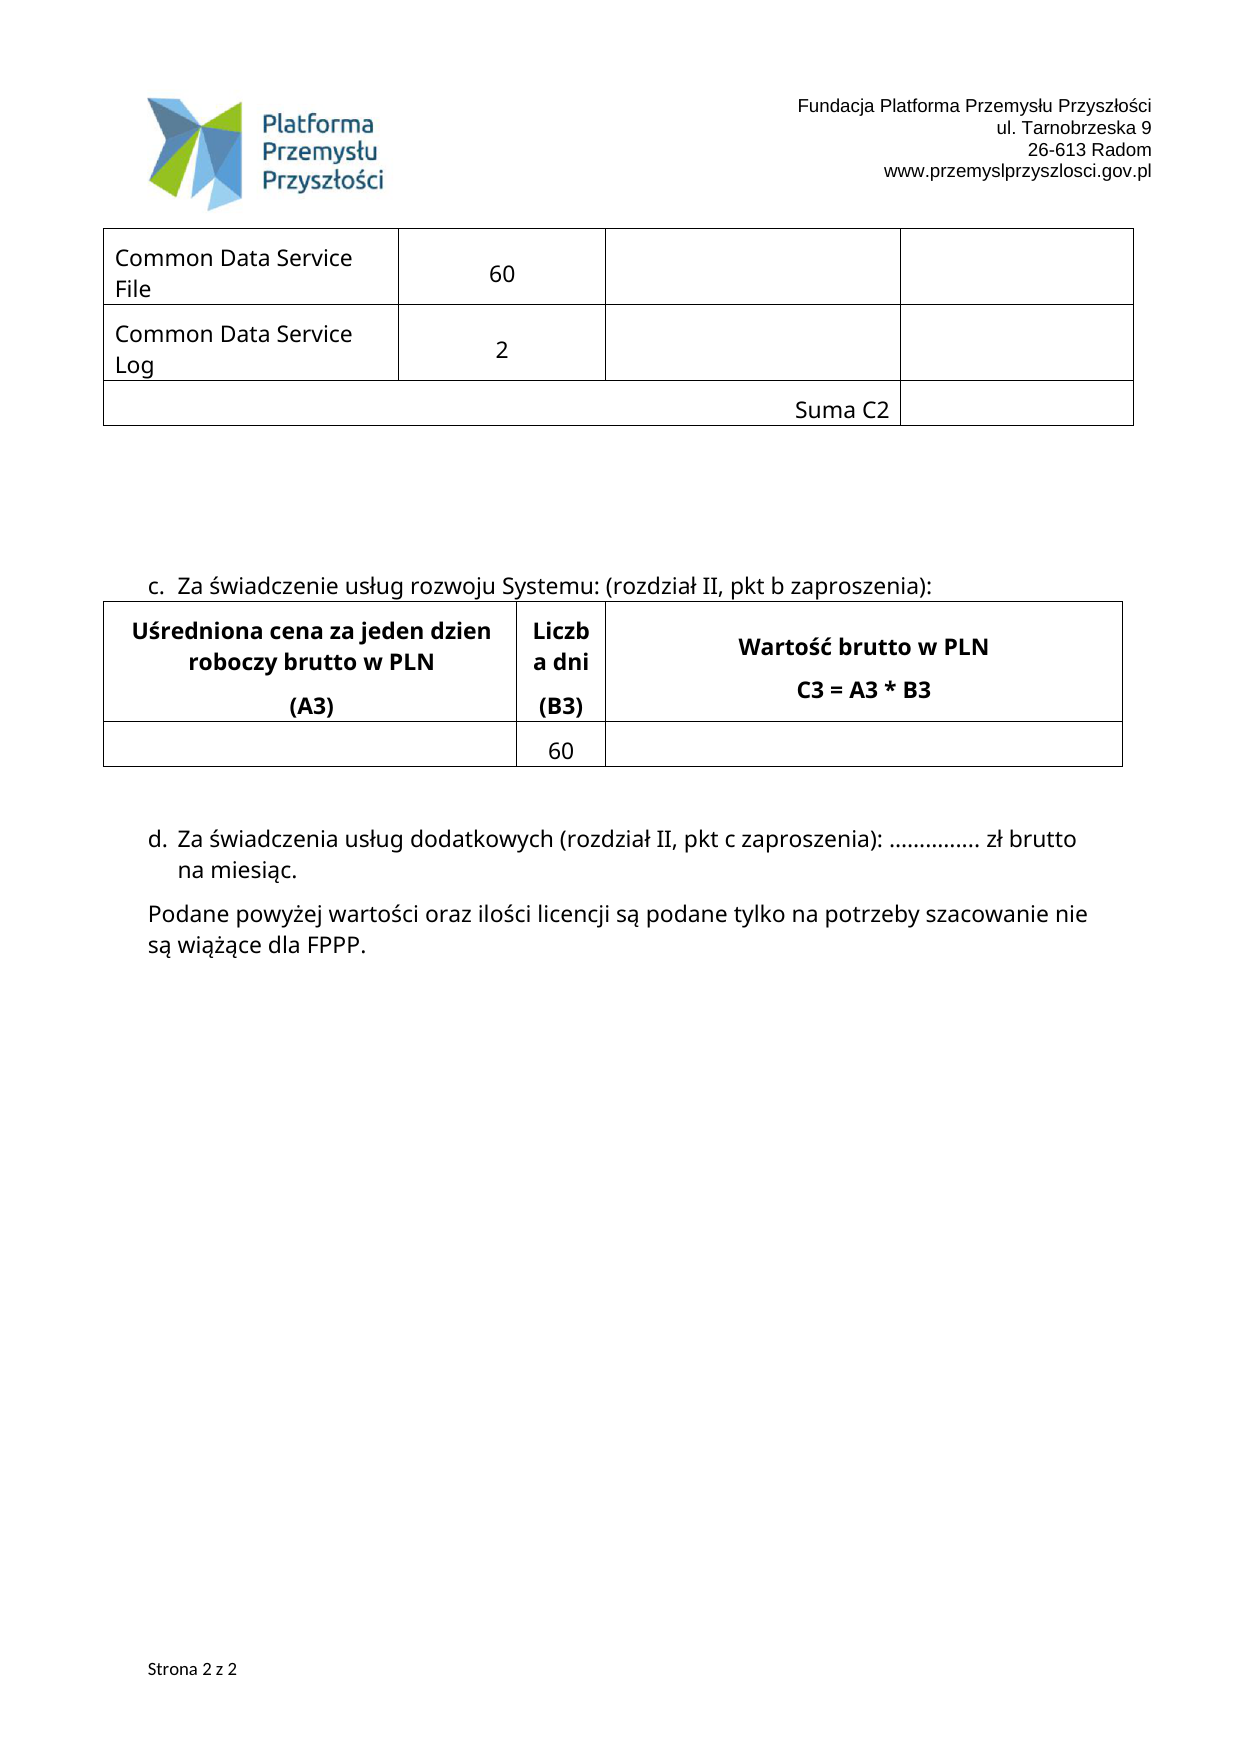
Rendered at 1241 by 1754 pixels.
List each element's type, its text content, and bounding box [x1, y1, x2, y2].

table_cell Common Data Service Log [104, 305, 398, 380]
table_cell [104, 722, 516, 766]
table_cell Common Data Service File [104, 229, 398, 304]
table_cell 60 [517, 722, 605, 766]
table_cell [606, 305, 900, 380]
table_cell 60 [399, 229, 605, 304]
table_cell [901, 381, 1133, 425]
table_cell [901, 229, 1133, 304]
table_header Uśredniona cena za jeden dzien roboczy brutto w PLN (A3) [104, 602, 516, 721]
table_cell [606, 229, 900, 304]
table_header Liczba dni (B3) [517, 602, 605, 721]
table_cell [606, 722, 1122, 766]
table_cell [901, 305, 1133, 380]
table_cell 2 [399, 305, 605, 380]
list Za świadczenia usług dodatkowych (rozdział II, pkt c zaproszenia): ………...... zł brutto na miesiąc. [148, 823, 1107, 886]
list Za świadczenie usług rozwoju Systemu: (rozdział II, pkt b zaproszenia): [148, 570, 1107, 601]
text Podane powyżej wartości oraz ilości licencji są podane tylko na potrzeby szacowanie nie są wiążące dla FPPP. [148, 898, 1107, 961]
picture [121, 51, 412, 228]
table_header Wartość brutto w PLN C3 = A3 * B3 [606, 602, 1122, 721]
table_cell Suma C2 [104, 381, 900, 425]
